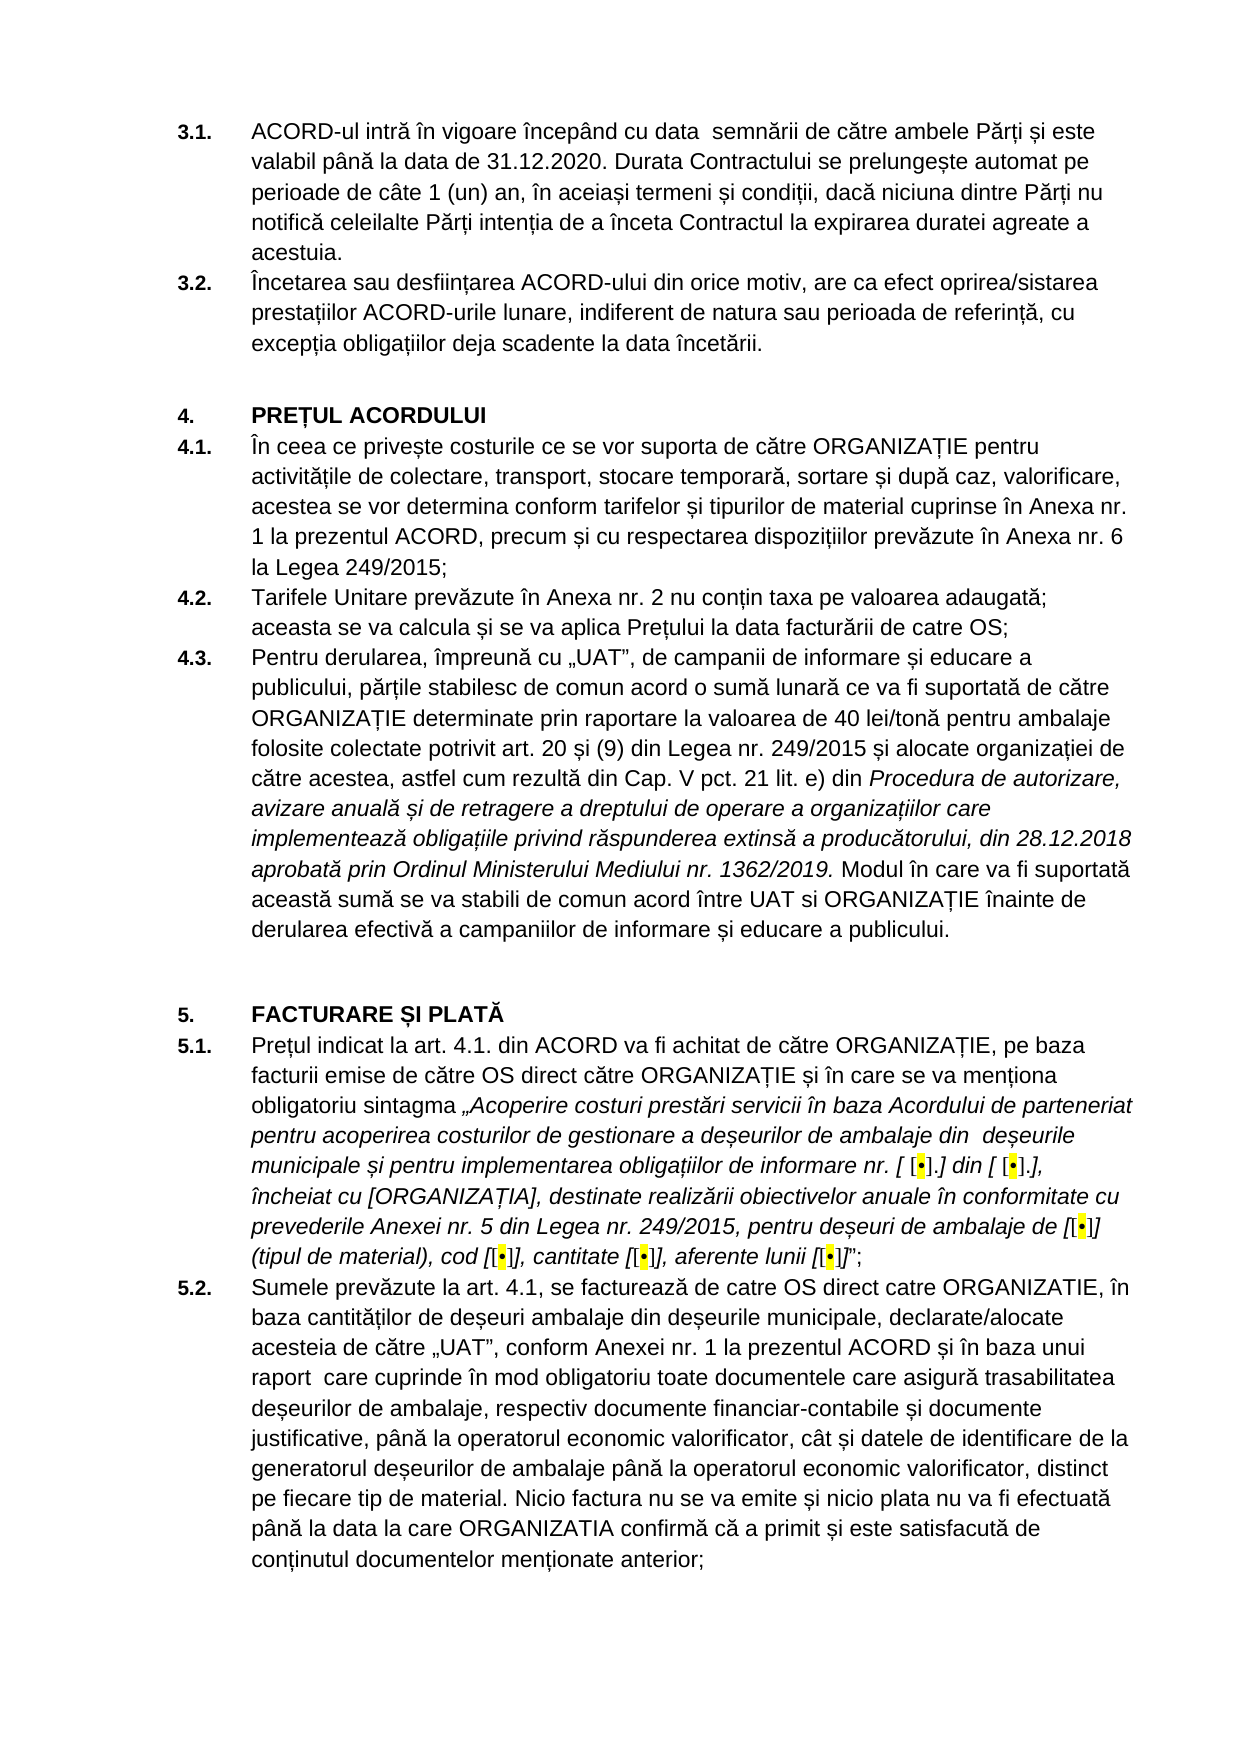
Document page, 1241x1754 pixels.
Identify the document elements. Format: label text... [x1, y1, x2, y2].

list Prețul indicat la art. 4.1. din ACORD va fi achitat de către ORGANIZAȚIE, pe baza facturii emise de către OS direct către ORGANIZAȚIE și în care se va menționa obligatoriu sintagma „Acoperire costuri prestări servicii în baza Acordului de parteneriat pentru acoperirea costurilor de gestionare a deșeurilor de ambalaje din deșeurile municipale și pentru implementarea obligațiilor de informare nr. [ [•].] din [ [•].], încheiat cu [ORGANIZAȚIA], destinate realizării obiectivelor anuale în conformitate cu prevederile Anexei nr. 5 din Legea nr. 249/2015, pentru deșeuri de ambalaje de [[•]] (tipul de material), cod [[•]], cantitate [[•]], aferente lunii [[•]]”; [177, 1032, 1134, 1270]
list Tarifele Unitare prevăzute în Anexa nr. 2 nu conțin taxa pe valoarea adaugată; aceasta se va calcula și se va aplica Prețului la data facturării de catre OS; [177, 584, 1134, 640]
list În ceea ce privește costurile ce se vor suporta de către ORGANIZAȚIE pentru activitățile de colectare, transport, stocare temporară, sortare și după caz, valorificare, acestea se vor determina conform tarifelor și tipurilor de material cuprinse în Anexa nr. 1 la prezentul ACORD, precum și cu respectarea dispozițiilor prevăzute în Anexa nr. 6 la Legea 249/2015; [177, 433, 1134, 580]
list Încetarea sau desființarea ACORD-ului din orice motiv, are ca efect oprirea/sistarea prestațiilor ACORD-urile lunare, indiferent de natura sau perioada de referință, cu excepția obligațiilor deja scadente la data încetării. [177, 269, 1134, 356]
list PREȚUL ACORDULUI [177, 402, 1134, 429]
list Sumele prevăzute la art. 4.1, se facturează de catre OS direct catre ORGANIZATIE, în baza cantităților de deșeuri ambalaje din deșeurile municipale, declarate/alocate acesteia de către „UAT”, conform Anexei nr. 1 la prezentul ACORD și în baza unui raport care cuprinde în mod obligatoriu toate documentele care asigură trasabilitatea deșeurilor de ambalaje, respectiv documente financiar-contabile și documente justificative, până la operatorul economic valorificator, cât și datele de identificare de la generatorul deșeurilor de ambalaje până la operatorul economic valorificator, distinct pe fiecare tip de material. Nicio factura nu se va emite și nicio plata nu va fi efectuată până la data la care ORGANIZATIA confirmă că a primit și este satisfacută de conținutul documentelor menționate anterior; [177, 1274, 1134, 1572]
list ACORD-ul intră în vigoare începând cu data semnării de către ambele Părți și este valabil până la data de 31.12.2020. Durata Contractului se prelungește automat pe perioade de câte 1 (un) an, în aceiași termeni și condiții, dacă niciuna dintre Părți nu notifică celeilalte Părți intenția de a înceta Contractul la expirarea duratei agreate a acestuia. [177, 118, 1134, 265]
list Pentru derularea, împreună cu „UAT”, de campanii de informare și educare a publicului, părțile stabilesc de comun acord o sumă lunară ce va fi suportată de către ORGANIZAȚIE determinate prin raportare la valoarea de 40 lei/tonă pentru ambalaje folosite colectate potrivit art. 20 și (9) din Legea nr. 249/2015 și alocate organizației de către acestea, astfel cum rezultă din Cap. V pct. 21 lit. e) din Procedura de autorizare, avizare anuală și de retragere a dreptului de operare a organizațiilor care implementează obligațiile privind răspunderea extinsă a producătorului, din 28.12.2018 aprobată prin Ordinul Ministerului Mediului nr. 1362/2019. Modul în care va fi suportată această sumă se va stabili de comun acord între UAT si ORGANIZAȚIE înainte de derularea efectivă a campaniilor de informare și educare a publicului. [177, 644, 1134, 942]
list FACTURARE ȘI PLATĂ [177, 1001, 1134, 1028]
